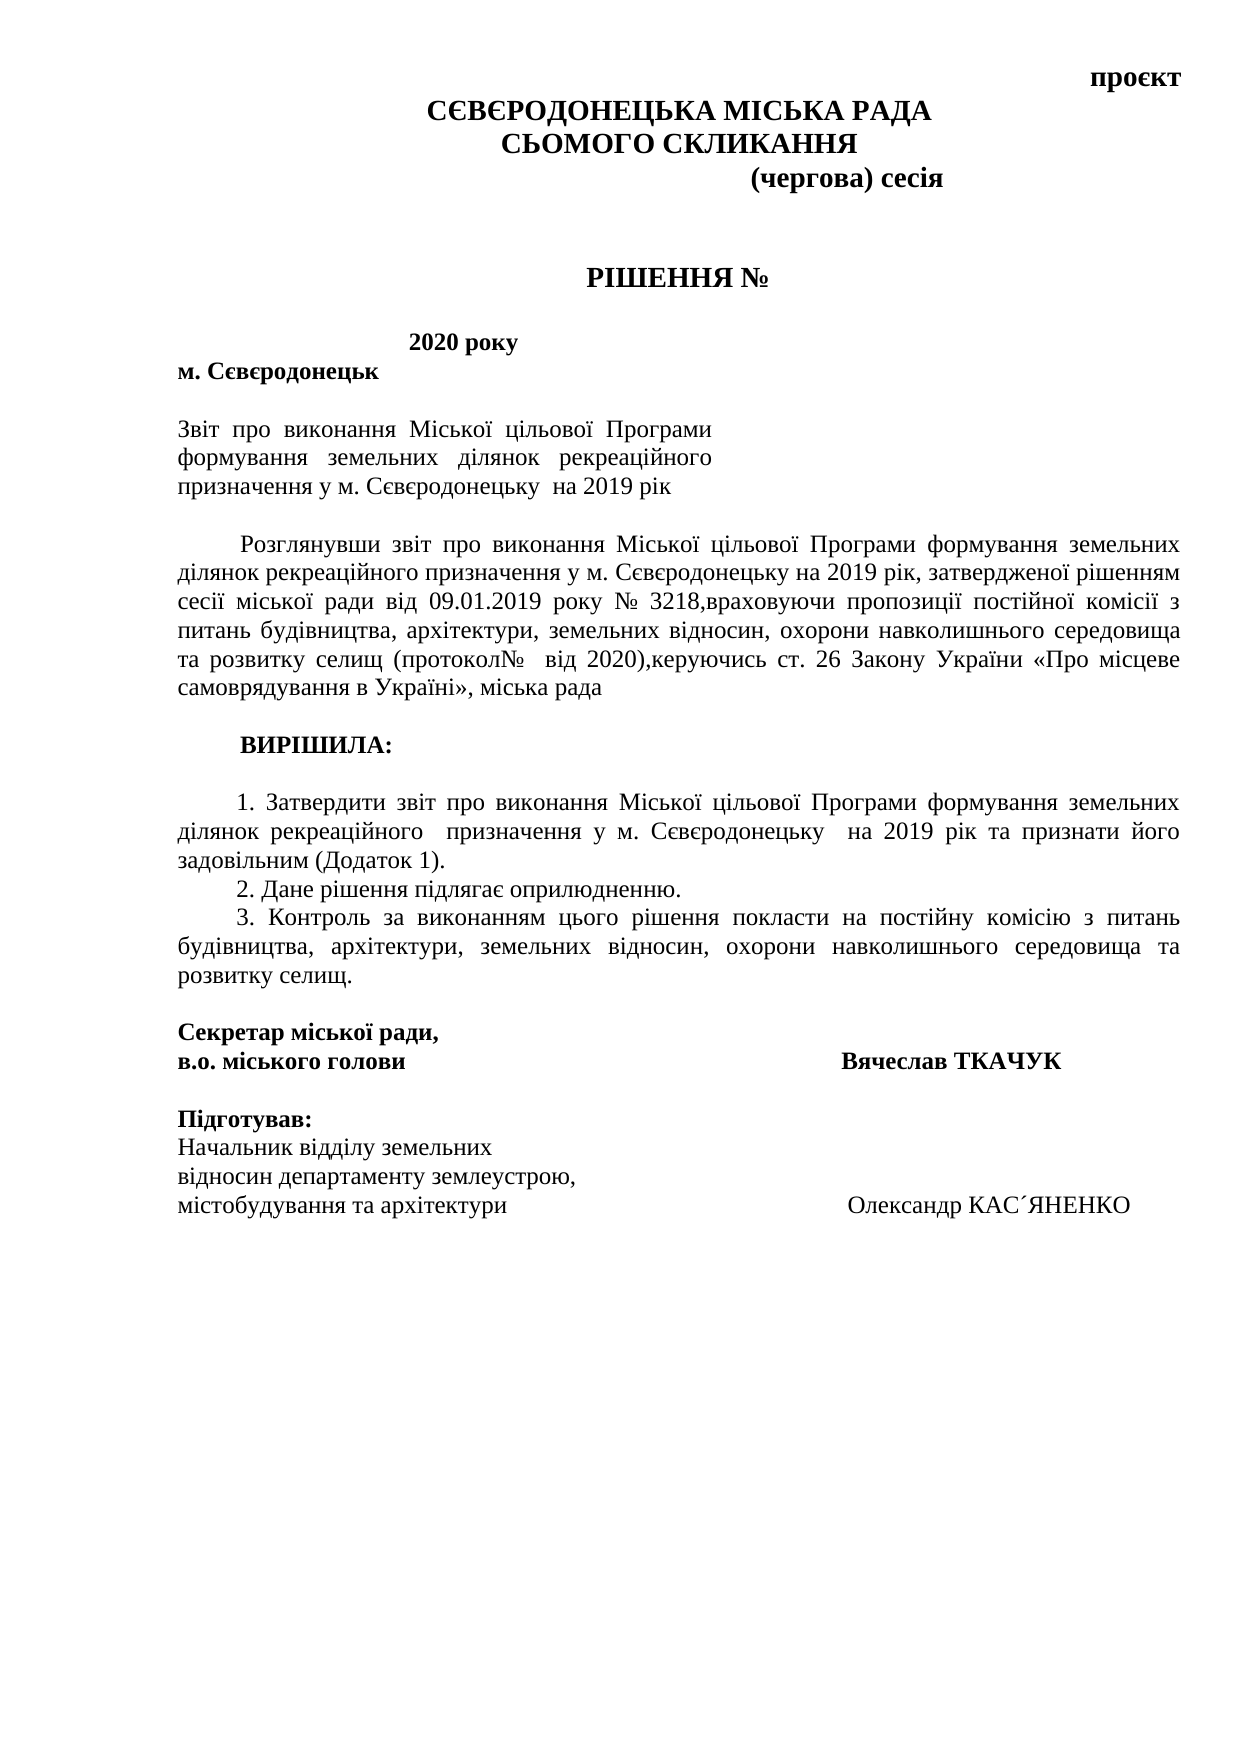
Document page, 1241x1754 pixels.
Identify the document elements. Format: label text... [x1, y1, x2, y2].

text 1. Затвердити звіт про виконання Міської цільової Програми формування земельних ділянок рекреаційного призначення у м. Сєвєродонецьку на 2019 рік та признати його задовільним (Додаток 1). [177, 787, 1181, 874]
text м. Сєвєродонецьк [177, 356, 1181, 385]
text в.о. міського голови Вячеслав ТКАЧУК [177, 1046, 1181, 1075]
text СЬОМОГО СКЛИКАННЯ [177, 126, 1181, 160]
text Підготував: [177, 1104, 1181, 1132]
text Начальник відділу земельних [177, 1132, 1181, 1161]
table_header Звіт про виконання Міської цільової Програми формування земельних ділянок рекреаційного призначення у м. Сєвєродонецьку на 2019 рік [177, 414, 723, 500]
text містобудування та архітектури Олександр КАСˊЯНЕНКО [177, 1190, 1181, 1219]
text (чергова) сесія [177, 160, 1181, 193]
text 2. Дане рішення підлягає оприлюдненню. [177, 874, 1181, 902]
text СЄВЄРОДОНЕЦЬКА МІСЬКА РАДА [177, 93, 1181, 126]
text 3. Контроль за виконанням цього рішення покласти на постійну комісію з питань будівництва, архітектури, земельних відносин, охорони навколишнього середовища та розвитку селищ. [177, 902, 1181, 989]
text проєкт [177, 59, 1181, 93]
text 2020 року [408, 327, 1181, 356]
text РІШЕННЯ № [177, 260, 1179, 294]
text Секретар міської ради, [177, 1017, 1181, 1046]
text Розглянувши звіт про виконання Міської цільової Програми формування земельних ділянок рекреаційного призначення у м. Сєвєродонецьку на 2019 рік, затвердженої рішенням сесії міської ради від 09.01.2019 року № 3218,враховуючи пропозиції постійної комісії з питань будівництва, архітектури, земельних відносин, охорони навколишнього середовища та розвитку селищ (протокол№ від 2020),керуючись ст. 26 Закону України «Про місцеве самоврядування в Україні», міська рада [177, 529, 1181, 701]
text відносин департаменту землеустрою, [177, 1161, 1181, 1190]
text ВИРІШИЛА: [177, 730, 1181, 759]
